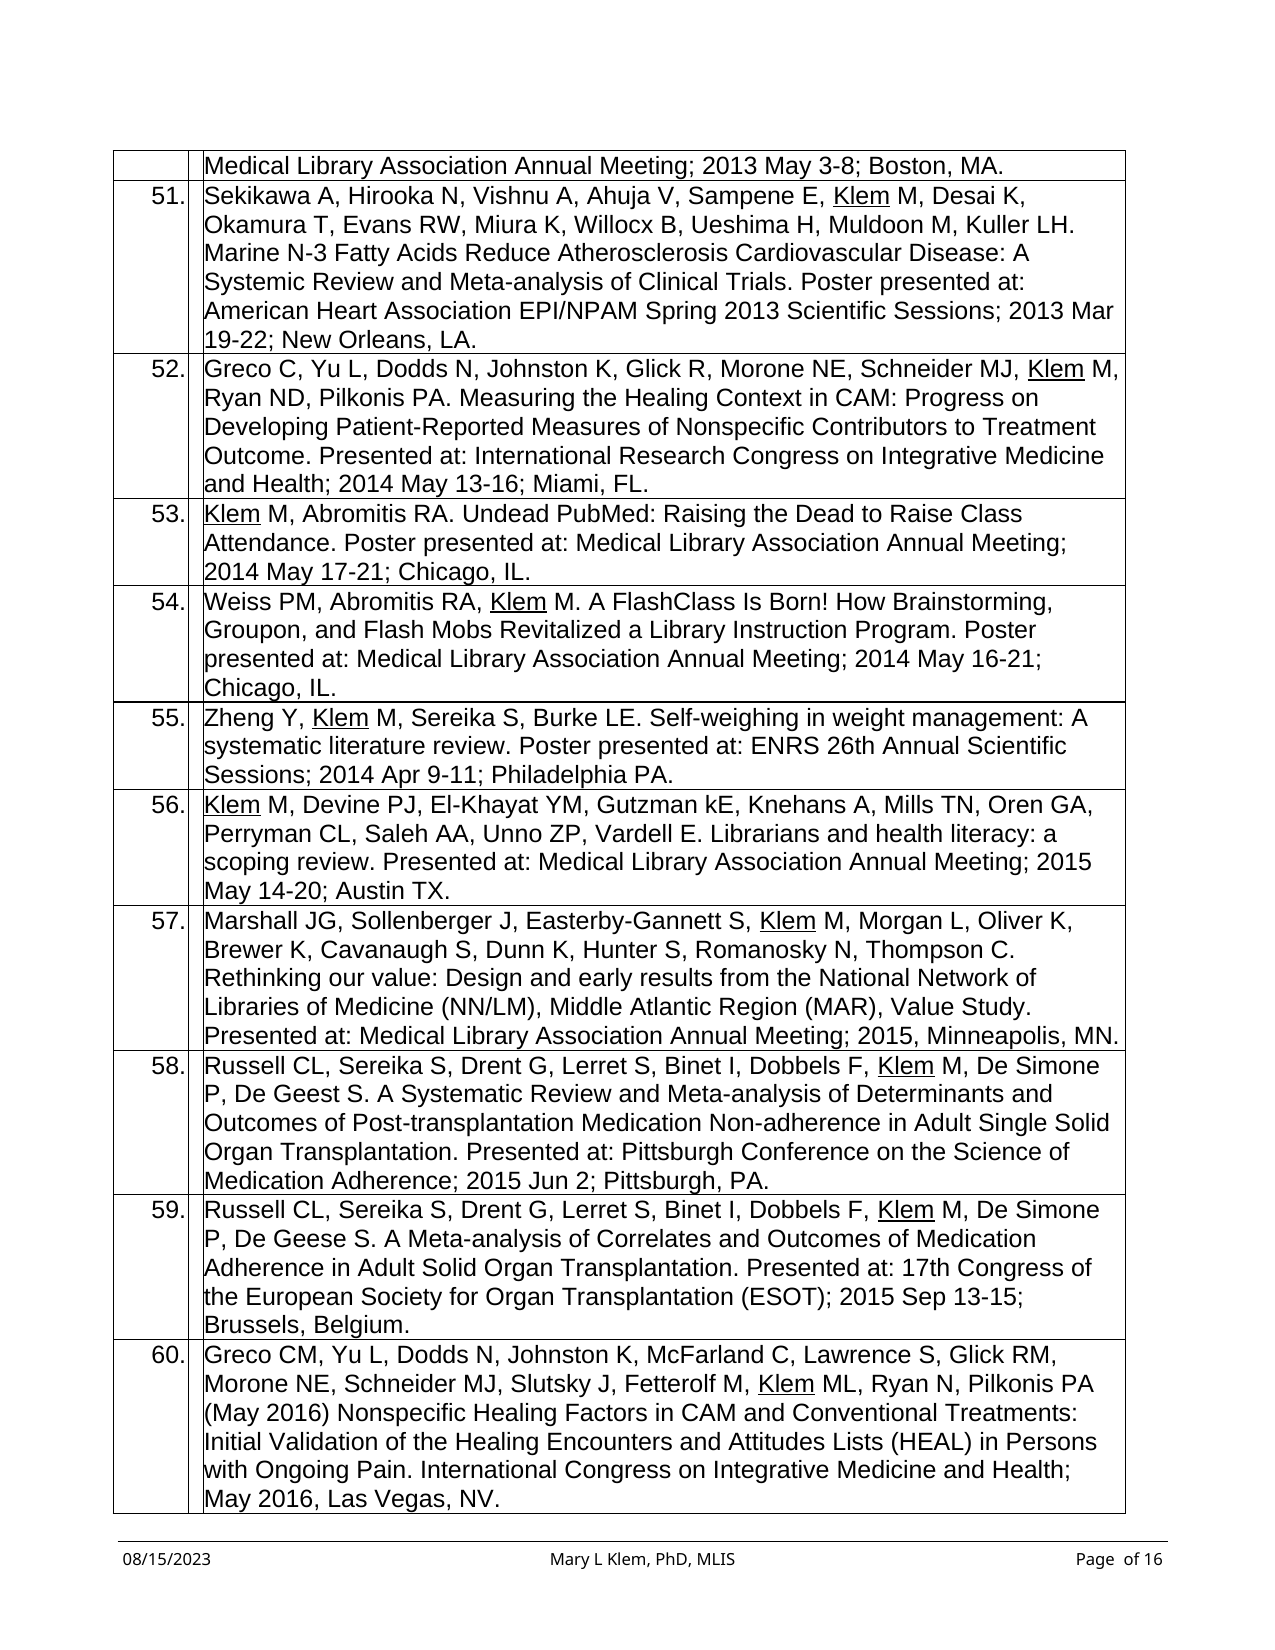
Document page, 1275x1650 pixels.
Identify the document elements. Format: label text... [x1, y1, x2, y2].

table_cell [189, 181, 203, 353]
table_cell Marshall JG, Sollenberger J, Easterby-Gannett S, Klem M, Morgan L, Oliver K, Brewer K, Cavanaugh S, Dunn K, Hunter S, Romanosky N, Thompson C. Rethinking our value: Design and early results from the National Network of Libraries of Medicine (NN/LM), Middle Atlantic Region (MAR), Value Study. Presented at: Medical Library Association Annual Meeting; 2015, Minneapolis, MN. [204, 906, 1125, 1049]
table_cell [114, 1195, 188, 1339]
table_cell [114, 499, 188, 585]
table_cell [189, 1340, 203, 1513]
table_cell [189, 703, 203, 789]
table_cell [189, 1051, 203, 1194]
table_cell Zheng Y, Klem M, Sereika S, Burke LE. Self-weighing in weight management: A systematic literature review. Poster presented at: ENRS 26th Annual Scientific Sessions; 2014 Apr 9-11; Philadelphia PA. [204, 703, 1125, 789]
table_cell Greco C, Yu L, Dodds N, Johnston K, Glick R, Morone NE, Schneider MJ, Klem M, Ryan ND, Pilkonis PA. Measuring the Healing Context in CAM: Progress on Developing Patient-Reported Measures of Nonspecific Contributors to Treatment Outcome. Presented at: International Research Congress on Integrative Medicine and Health; 2014 May 13-16; Miami, FL. [204, 354, 1125, 498]
table_cell [114, 354, 188, 498]
table_cell [114, 586, 188, 701]
table_cell [189, 151, 203, 180]
table_cell [114, 151, 188, 180]
table_cell [114, 790, 188, 905]
table_cell Klem M, Devine PJ, El-Khayat YM, Gutzman kE, Knehans A, Mills TN, Oren GA, Perryman CL, Saleh AA, Unno ZP, Vardell E. Librarians and health literacy: a scoping review. Presented at: Medical Library Association Annual Meeting; 2015 May 14-20; Austin TX. [204, 790, 1125, 905]
table_cell Sekikawa A, Hirooka N, Vishnu A, Ahuja V, Sampene E, Klem M, Desai K, Okamura T, Evans RW, Miura K, Willocx B, Ueshima H, Muldoon M, Kuller LH. Marine N-3 Fatty Acids Reduce Atherosclerosis Cardiovascular Disease: A Systemic Review and Meta-analysis of Clinical Trials. Poster presented at: American Heart Association EPI/NPAM Spring 2013 Scientific Sessions; 2013 Mar 19-22; New Orleans, LA. [204, 181, 1125, 353]
table_cell Russell CL, Sereika S, Drent G, Lerret S, Binet I, Dobbels F, Klem M, De Simone P, De Geese S. A Meta-analysis of Correlates and Outcomes of Medication Adherence in Adult Solid Organ Transplantation. Presented at: 17th Congress of the European Society for Organ Transplantation (ESOT); 2015 Sep 13-15; Brussels, Belgium. [204, 1195, 1125, 1339]
table_cell [114, 906, 188, 1049]
table_cell Klem M, Abromitis RA. Undead PubMed: Raising the Dead to Raise Class Attendance. Poster presented at: Medical Library Association Annual Meeting; 2014 May 17-21; Chicago, IL. [204, 499, 1125, 585]
table_cell [189, 499, 203, 585]
table_cell [189, 790, 203, 905]
table_cell Greco CM, Yu L, Dodds N, Johnston K, McFarland C, Lawrence S, Glick RM, Morone NE, Schneider MJ, Slutsky J, Fetterolf M, Klem ML, Ryan N, Pilkonis PA (May 2016) Nonspecific Healing Factors in CAM and Conventional Treatments: Initial Validation of the Healing Encounters and Attitudes Lists (HEAL) in Persons with Ongoing Pain. International Congress on Integrative Medicine and Health; May 2016, Las Vegas, NV. [204, 1340, 1125, 1513]
table_cell Weiss PM, Abromitis RA, Klem M. A FlashClass Is Born! How Brainstorming, Groupon, and Flash Mobs Revitalized a Library Instruction Program. Poster presented at: Medical Library Association Annual Meeting; 2014 May 16-21; Chicago, IL. [204, 586, 1125, 701]
table_cell [189, 906, 203, 1049]
table_cell [114, 703, 188, 789]
table_cell [114, 181, 188, 353]
table_cell [189, 354, 203, 498]
table_cell Russell CL, Sereika S, Drent G, Lerret S, Binet I, Dobbels F, Klem M, De Simone P, De Geest S. A Systematic Review and Meta-analysis of Determinants and Outcomes of Post-transplantation Medication Non-adherence in Adult Single Solid Organ Transplantation. Presented at: Pittsburgh Conference on the Science of Medication Adherence; 2015 Jun 2; Pittsburgh, PA. [204, 1051, 1125, 1194]
table_cell [189, 586, 203, 701]
table_cell [114, 1051, 188, 1194]
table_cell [204, 151, 1125, 180]
table_cell [189, 1195, 203, 1339]
table_cell [114, 1340, 188, 1513]
